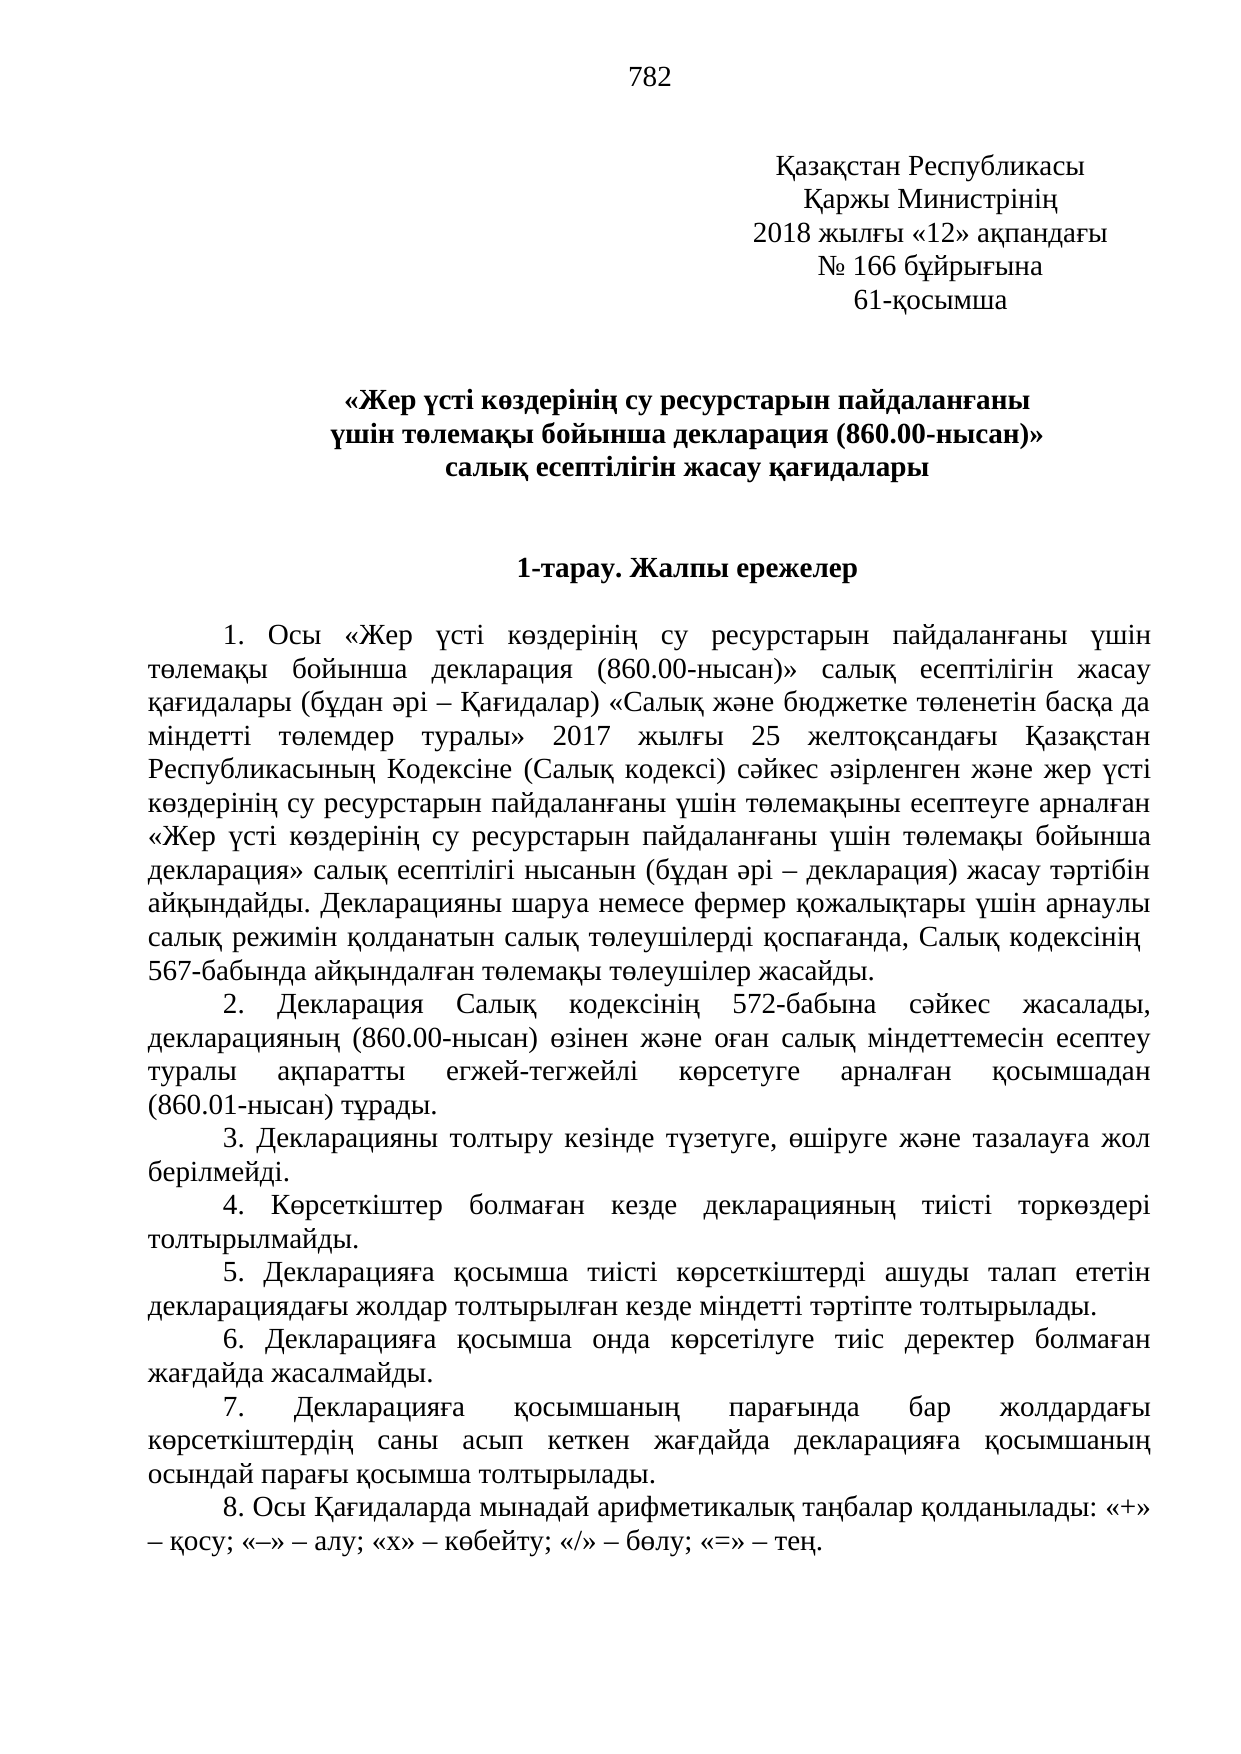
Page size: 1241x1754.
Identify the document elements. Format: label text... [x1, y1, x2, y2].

text 6. Декларацияға қосымша онда көрсетілуге тиіс деректер болмаған жағдайда жасалмайды. [148, 1322, 1152, 1389]
text 1. Осы «Жер үсті көздерінің су ресурстарын пайдаланғаны үшін төлемақы бойынша декларация (860.00-нысан)» салық есептілігін жасау қағидалары (бұдан әрі – Қағидалар) «Салық және бюджетке төленетін басқа да міндетті төлемдер туралы» 2017 жылғы 25 желтоқсандағы Қазақстан Республикасының Кодексіне (Салық кодексі) сәйкес әзірленген және жер үсті көздерінің су ресурстарын пайдаланғаны үшін төлемақыны есептеуге арналған «Жер үсті көздерінің су ресурстарын пайдаланғаны үшін төлемақы бойынша декларация» салық есептілігі нысанын (бұдан әрі – декларация) жасау тәртібін айқындайды. Декларацияны шаруа немесе фермер қожалықтары үшін арнаулы салық режимін қолданатын салық төлеушілерді қоспағанда, Салық кодексінің 567-бабында айқындалған төлемақы төлеушілер жасайды. [148, 617, 1152, 986]
text Қаржы Министрінің [709, 181, 1152, 215]
text салық есептілігін жасау қағидалары [148, 449, 1152, 483]
text үшін төлемақы бойынша декларация (860.00-нысан)» [148, 416, 1152, 449]
text 61-қосымша [709, 282, 1152, 315]
text 2018 жылғы «12» ақпандағы [709, 215, 1152, 248]
text 5. Декларацияға қосымша тиісті көрсеткіштерді ашуды талап ететін декларациядағы жолдар толтырылған кезде міндетті тәртіпте толтырылады. [148, 1254, 1152, 1322]
text 7. Декларацияға қосымшаның парағында бар жолдардағы көрсеткіштердің саны асып кеткен жағдайда декларацияға қосымшаның осындай парағы қосымша толтырылады. [148, 1389, 1152, 1489]
text 3. Декларацияны толтыру кезінде түзетуге, өшіруге және тазалауға жол берілмейді. [148, 1120, 1152, 1187]
text Қазақстан Республикасы [709, 148, 1152, 181]
text «Жер үсті көздерінің су ресурстарын пайдаланғаны [148, 382, 1152, 416]
text 2. Декларация Салық кодексінің 572-бабына сәйкес жасалады, декларацияның (860.00-нысан) өзінен және оған салық міндеттемесін есептеу туралы ақпаратты егжей-тегжейлі көрсетуге арналған қосымшадан (860.01-нысан) тұрады. [148, 986, 1152, 1120]
text 4. Көрсеткіштер болмаған кезде декларацияның тиісті торкөздері толтырылмайды. [148, 1187, 1152, 1254]
text № 166 бұйрығына [709, 248, 1152, 282]
text 1-тарау. Жалпы ережелер [148, 550, 1152, 584]
text 8. Осы Қағидаларда мынадай арифметикалық таңбалар қолданылады: «+» – қосу; «–» – алу; «х» – көбейту; «/» – бөлу; «=» – тең. [148, 1489, 1152, 1556]
